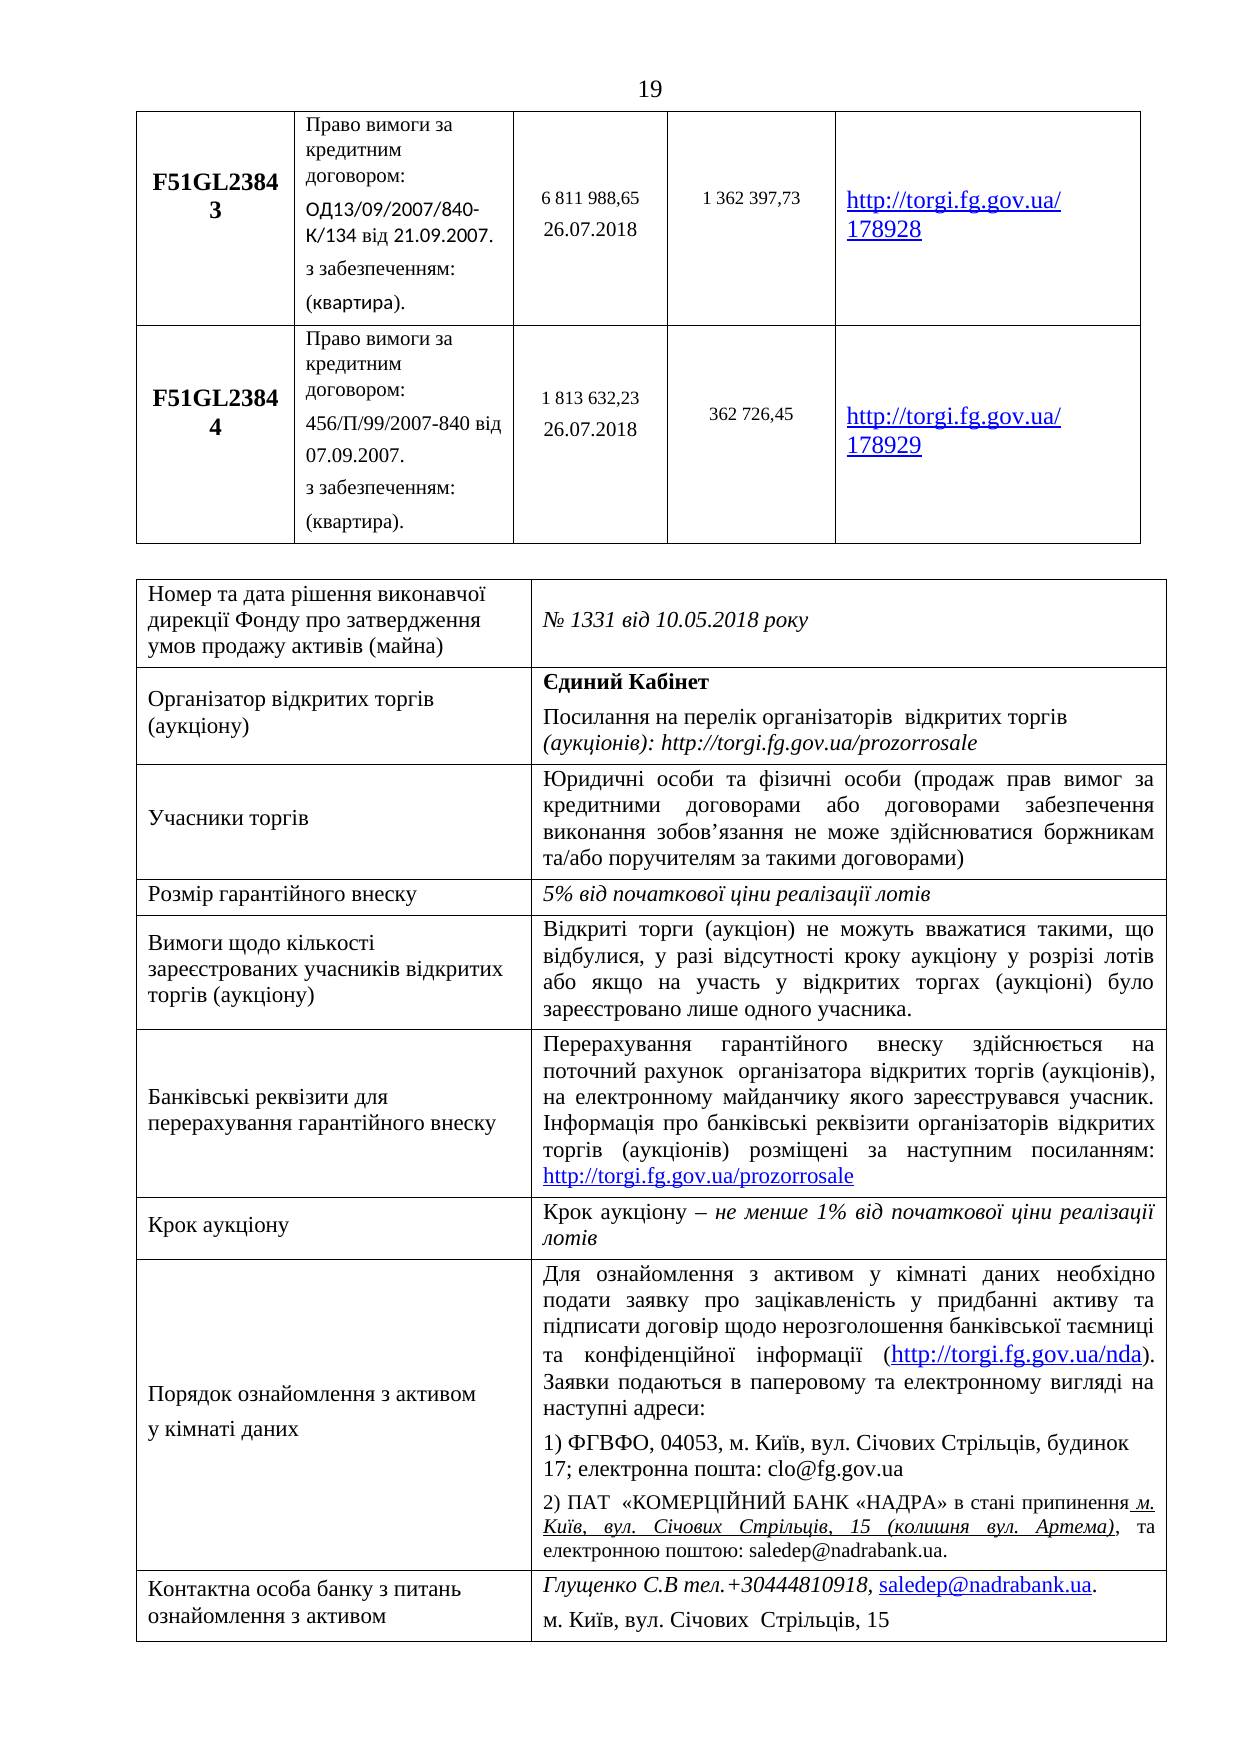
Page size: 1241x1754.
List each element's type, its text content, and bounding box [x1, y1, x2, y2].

table_cell Єдиний Кабінет Посилання на перелік організаторів відкритих торгів (аукціонів): http://torgi.fg.gov.ua/prozorrosale [532, 668, 1166, 764]
table_cell http://torgi.fg.gov.ua/178929 [836, 326, 1140, 543]
table_cell 1 362 397,73 [668, 112, 835, 325]
table_cell Для ознайомлення з активом у кімнаті даних необхідно подати заявку про зацікавленість у придбанні активу та підписати договір щодо нерозголошення банківської таємниці та конфіденційної інформації (http://torgi.fg.gov.ua/nda). Заявки подаються в паперовому та електронному вигляді на наступні адреси: 1) ФГВФО, 04053, м. Київ, вул. Січових Стрільців, будинок 17; електронна пошта: clo@fg.gov.ua 2) ПАТ «КОМЕРЦІЙНИЙ БАНК «НАДРА» в стані припинення м. Київ, вул. Січових Стрільців, 15 (колишня вул. Артема), та електронною поштою: saledep@nadrabank.ua. [532, 1260, 1166, 1570]
table_cell http://torgi.fg.gov.ua/178928 [836, 112, 1140, 325]
table_cell Право вимоги за кредитним договором: ОД13/09/2007/840-К/134 від 21.09.2007. з забезпеченням: (квартира). [295, 112, 513, 325]
table_cell Крок аукціону – не менше 1% від початкової ціни реалізації лотів [532, 1198, 1166, 1259]
table_cell Вимоги щодо кількості зареєстрованих учасників відкритих торгів (аукціону) [137, 916, 531, 1029]
table_cell 1 813 632,23 26.07.2018 [514, 326, 667, 543]
table_cell F51GL23843 [137, 112, 294, 325]
table_cell Розмір гарантійного внеску [137, 880, 531, 914]
table_cell Право вимоги за кредитним договором: 456/П/99/2007-840 від 07.09.2007. з забезпеченням: (квартира). [295, 326, 513, 543]
table_cell Глущенко С.В тел.+30444810918, saledep@nadrabank.ua. м. Київ, вул. Січових Стрільців, 15 [532, 1571, 1166, 1641]
table_cell Відкриті торги (аукціон) не можуть вважатися такими, що відбулися, у разі відсутності кроку аукціону у розрізі лотів або якщо на участь у відкритих торгах (аукціоні) було зареєстровано лише одного учасника. [532, 916, 1166, 1029]
table_cell Учасники торгів [137, 765, 531, 879]
table_cell Порядок ознайомлення з активом у кімнаті даних [137, 1260, 531, 1570]
table_cell F51GL23844 [137, 326, 294, 543]
table_cell Організатор відкритих торгів (аукціону) [137, 668, 531, 764]
table_cell Крок аукціону [137, 1198, 531, 1259]
table_cell 362 726,45 [668, 326, 835, 543]
table_cell Юридичні особи та фізичні особи (продаж прав вимог за кредитними договорами або договорами забезпечення виконання зобов’язання не може здійснюватися боржникам та/або поручителям за такими договорами) [532, 765, 1166, 879]
table_cell Контактна особа банку з питань ознайомлення з активом [137, 1571, 531, 1641]
table_cell 6 811 988,65 26.07.2018 [514, 112, 667, 325]
table_cell Перерахування гарантійного внеску здійснюється на поточний рахунок організатора відкритих торгів (аукціонів), на електронному майданчику якого зареєструвався учасник. Інформація про банківські реквізити організаторів відкритих торгів (аукціонів) розміщені за наступним посиланням: http://torgi.fg.gov.ua/prozorrosale [532, 1030, 1166, 1197]
table_cell 5% від початкової ціни реалізації лотів [532, 880, 1166, 914]
table_header Номер та дата рішення виконавчої дирекції Фонду про затвердження умов продажу активів (майна) [137, 580, 531, 667]
table_cell Банківські реквізити для перерахування гарантійного внеску [137, 1030, 531, 1197]
table_header № 1331 від 10.05.2018 року [532, 580, 1166, 667]
